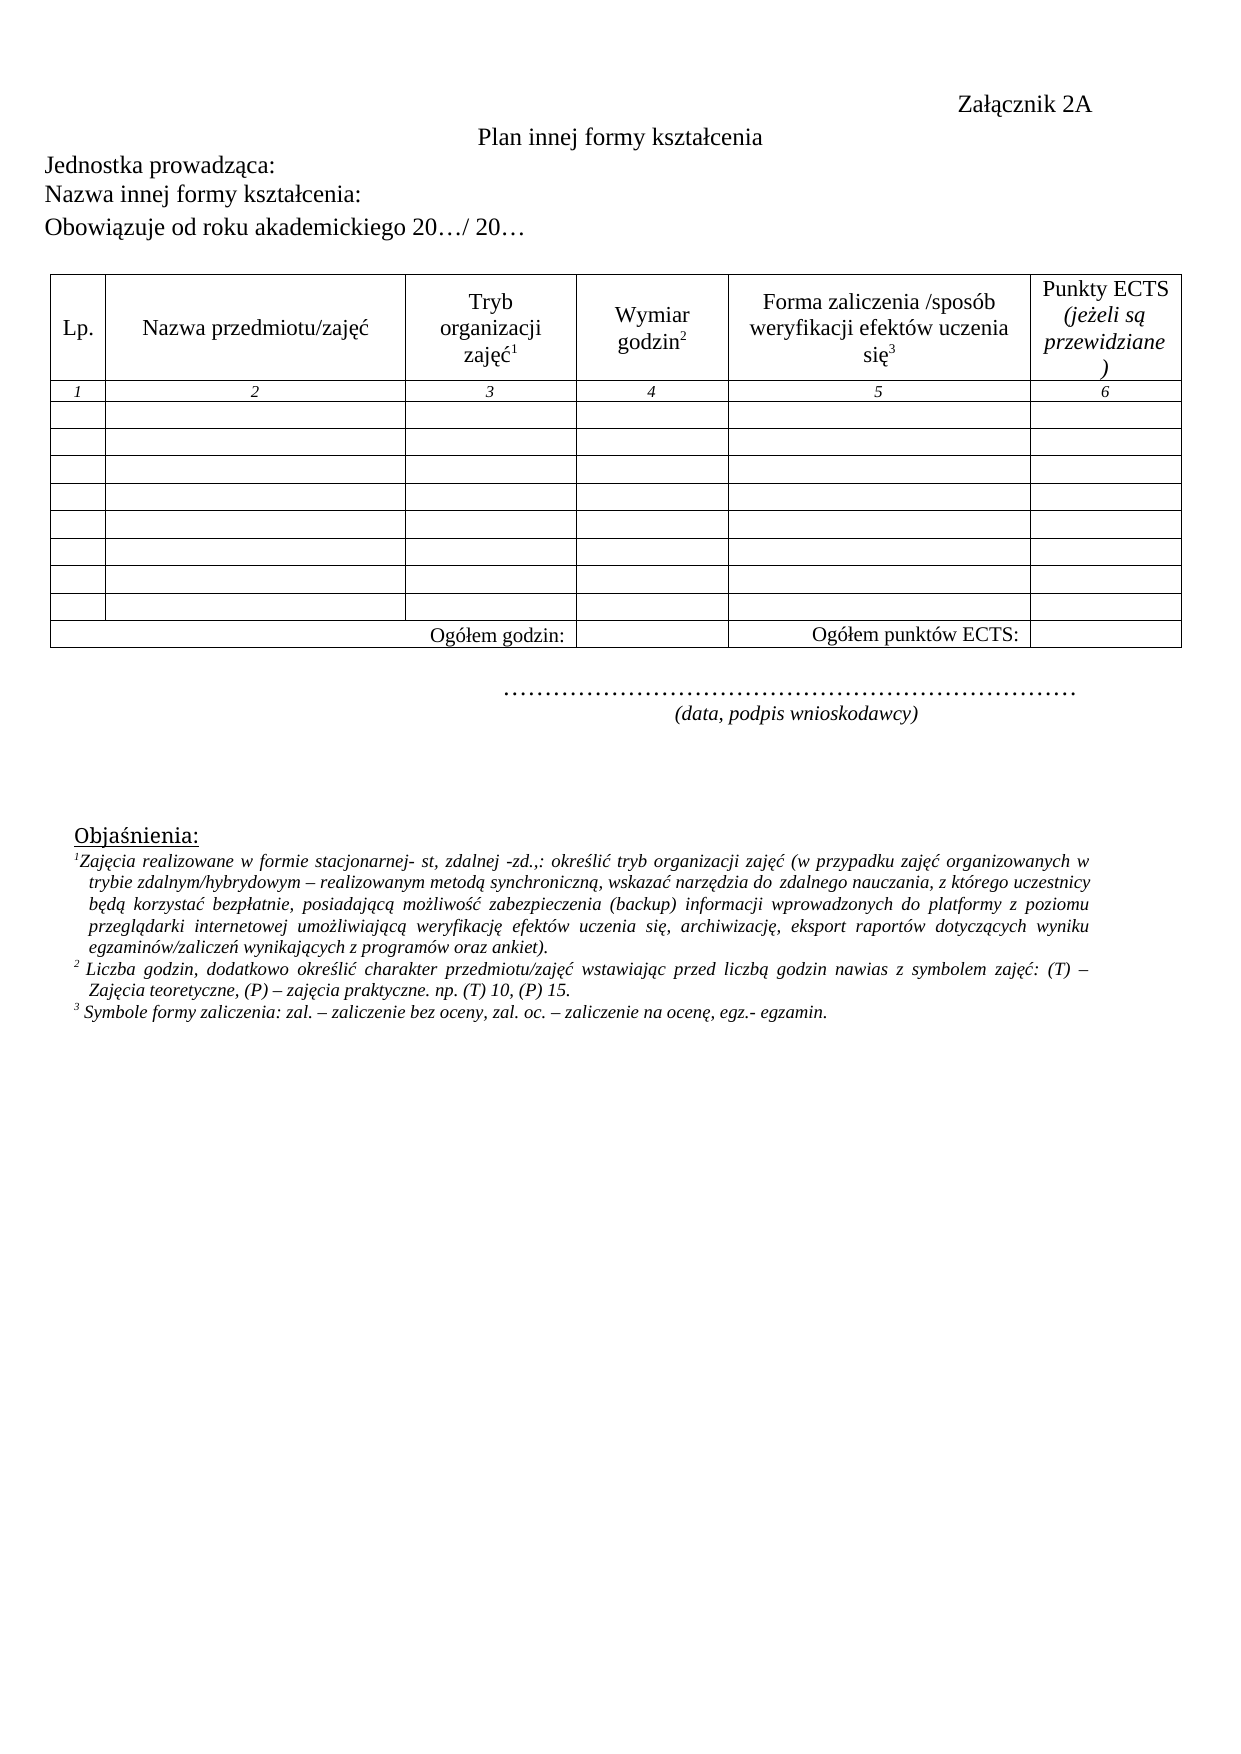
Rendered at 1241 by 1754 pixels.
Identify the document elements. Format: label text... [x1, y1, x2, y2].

table_cell [577, 429, 728, 455]
text 3 Symbole formy zaliczenia: zal. – zaliczenie bez oceny, zal. oc. – zaliczenie na ocenę, egz.- egzamin. [74, 1001, 1092, 1022]
table_cell [729, 429, 1030, 455]
table_cell [51, 511, 105, 538]
table_header Punkty ECTS (jeżeli są przewidziane) [1031, 275, 1181, 380]
table_cell [577, 566, 728, 592]
table_header Nazwa przedmiotu/zajęć [106, 275, 405, 380]
table_cell [106, 511, 405, 538]
table_header Wymiar godzin2 [577, 275, 728, 380]
table_cell [406, 484, 576, 510]
table_cell [577, 456, 728, 483]
table_cell [106, 402, 405, 428]
table_cell 1 [51, 381, 105, 401]
table_cell [729, 539, 1030, 565]
table_cell [51, 566, 105, 592]
table_cell [51, 594, 105, 620]
table_cell [729, 484, 1030, 510]
table_cell Ogółem godzin: [51, 621, 576, 647]
table_header Lp. [51, 275, 105, 380]
table_cell Ogółem punktów ECTS: [729, 621, 1030, 647]
table_cell [577, 402, 728, 428]
table_header Tryb organizacji zajęć1 [406, 275, 576, 380]
table_cell [1031, 402, 1181, 428]
text Załącznik 2A [148, 89, 1092, 117]
table_cell [106, 484, 405, 510]
table_cell [577, 621, 728, 647]
table_cell [106, 456, 405, 483]
table_cell [1031, 594, 1181, 620]
table_cell [106, 566, 405, 592]
text 2 Liczba godzin, dodatkowo określić charakter przedmiotu/zajęć wstawiając przed liczbą godzin nawias z symbolem zajęć: (T) – Zajęcia teoretyczne, (P) – zajęcia praktyczne. np. (T) 10, (P) 15. [74, 958, 1092, 1001]
table_cell [577, 511, 728, 538]
table_cell 5 [729, 381, 1030, 401]
table_cell 6 [1031, 381, 1181, 401]
table_cell 4 [577, 381, 728, 401]
table_header Forma zaliczenia /sposób weryfikacji efektów uczenia się3 [729, 275, 1030, 380]
table_cell [51, 456, 105, 483]
table_cell [577, 539, 728, 565]
table_cell [729, 511, 1030, 538]
table_cell [729, 456, 1030, 483]
table_cell [406, 402, 576, 428]
text …………………………………………………………… [148, 672, 1092, 701]
table_cell [1031, 621, 1181, 647]
text Obowiązuje od roku akademickiego 20…/ 20… [44, 212, 1092, 241]
table_cell [1031, 429, 1181, 455]
table_cell [406, 566, 576, 592]
table_cell [1031, 566, 1181, 592]
table_cell 3 [406, 381, 576, 401]
table_cell [1031, 484, 1181, 510]
table_cell [1031, 511, 1181, 538]
table_cell [106, 594, 405, 620]
table_cell [106, 429, 405, 455]
table_cell [729, 594, 1030, 620]
table_cell [406, 429, 576, 455]
table_cell [1031, 539, 1181, 565]
table_cell [406, 539, 576, 565]
table_cell [51, 402, 105, 428]
text Jednostka prowadząca: [44, 150, 1092, 179]
table_cell [406, 456, 576, 483]
text Plan innej formy kształcenia [148, 122, 1092, 150]
table_cell [729, 402, 1030, 428]
table_cell [577, 594, 728, 620]
text Nazwa innej formy kształcenia: [44, 179, 1092, 208]
table_cell [406, 594, 576, 620]
text 1Zajęcia realizowane w formie stacjonarnej- st, zdalnej -zd.,: określić tryb organizacji zajęć (w przypadku zajęć organizowanych w trybie zdalnym/hybrydowym – realizowanym metodą synchroniczną, wskazać narzędzia do zdalnego nauczania, z którego uczestnicy będą korzystać bezpłatnie, posiadającą możliwość zabezpieczenia (backup) informacji wprowadzonych do platformy z poziomu przeglądarki internetowej umożliwiającą weryfikację efektów uczenia się, archiwizację, eksport raportów dotyczących wyniku egzaminów/zaliczeń wynikających z programów oraz ankiet). [74, 850, 1092, 958]
table_cell [51, 429, 105, 455]
table_cell [729, 566, 1030, 592]
table_cell [106, 539, 405, 565]
table_cell [51, 484, 105, 510]
text (data, podpis wnioskodawcy) [148, 701, 1092, 725]
table_cell [1031, 456, 1181, 483]
text Objaśnienia: [74, 821, 1092, 850]
table_cell [577, 484, 728, 510]
table_cell 2 [106, 381, 405, 401]
table_cell [51, 539, 105, 565]
table_cell [406, 511, 576, 538]
